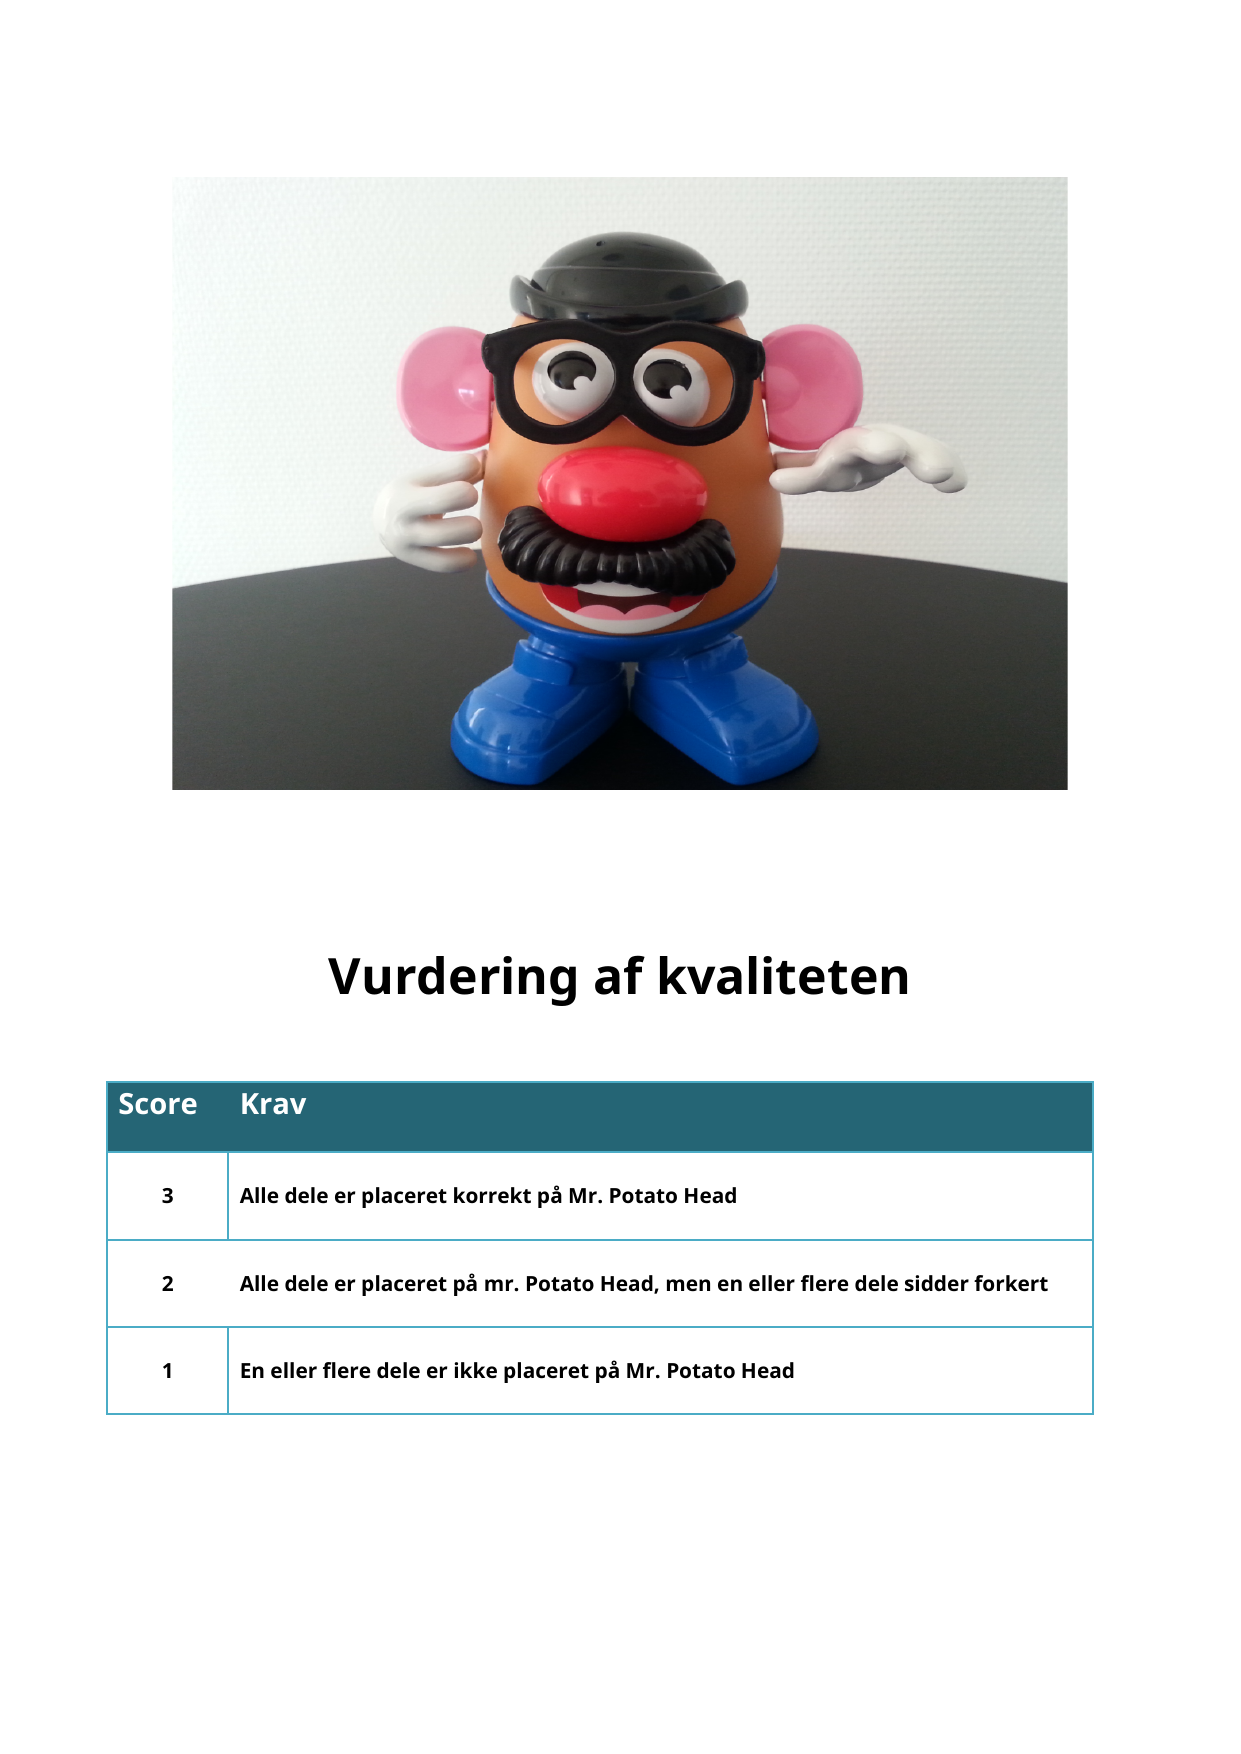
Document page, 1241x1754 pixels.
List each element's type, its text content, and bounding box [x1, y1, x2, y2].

subtitle Vurdering af kvaliteten [118, 941, 1122, 1009]
table_header Score [108, 1083, 228, 1151]
table_header Krav [228, 1083, 1092, 1151]
table_cell Alle dele er placeret på mr. Potato Head, men en eller flere dele sidder forkert [228, 1241, 1092, 1326]
table_cell 2 [108, 1241, 228, 1326]
table_cell En eller flere dele er ikke placeret på Mr. Potato Head [229, 1328, 1092, 1413]
table_cell 3 [108, 1153, 227, 1238]
picture [172, 177, 1068, 790]
table_cell Alle dele er placeret korrekt på Mr. Potato Head [229, 1153, 1092, 1238]
table_cell 1 [108, 1328, 227, 1413]
